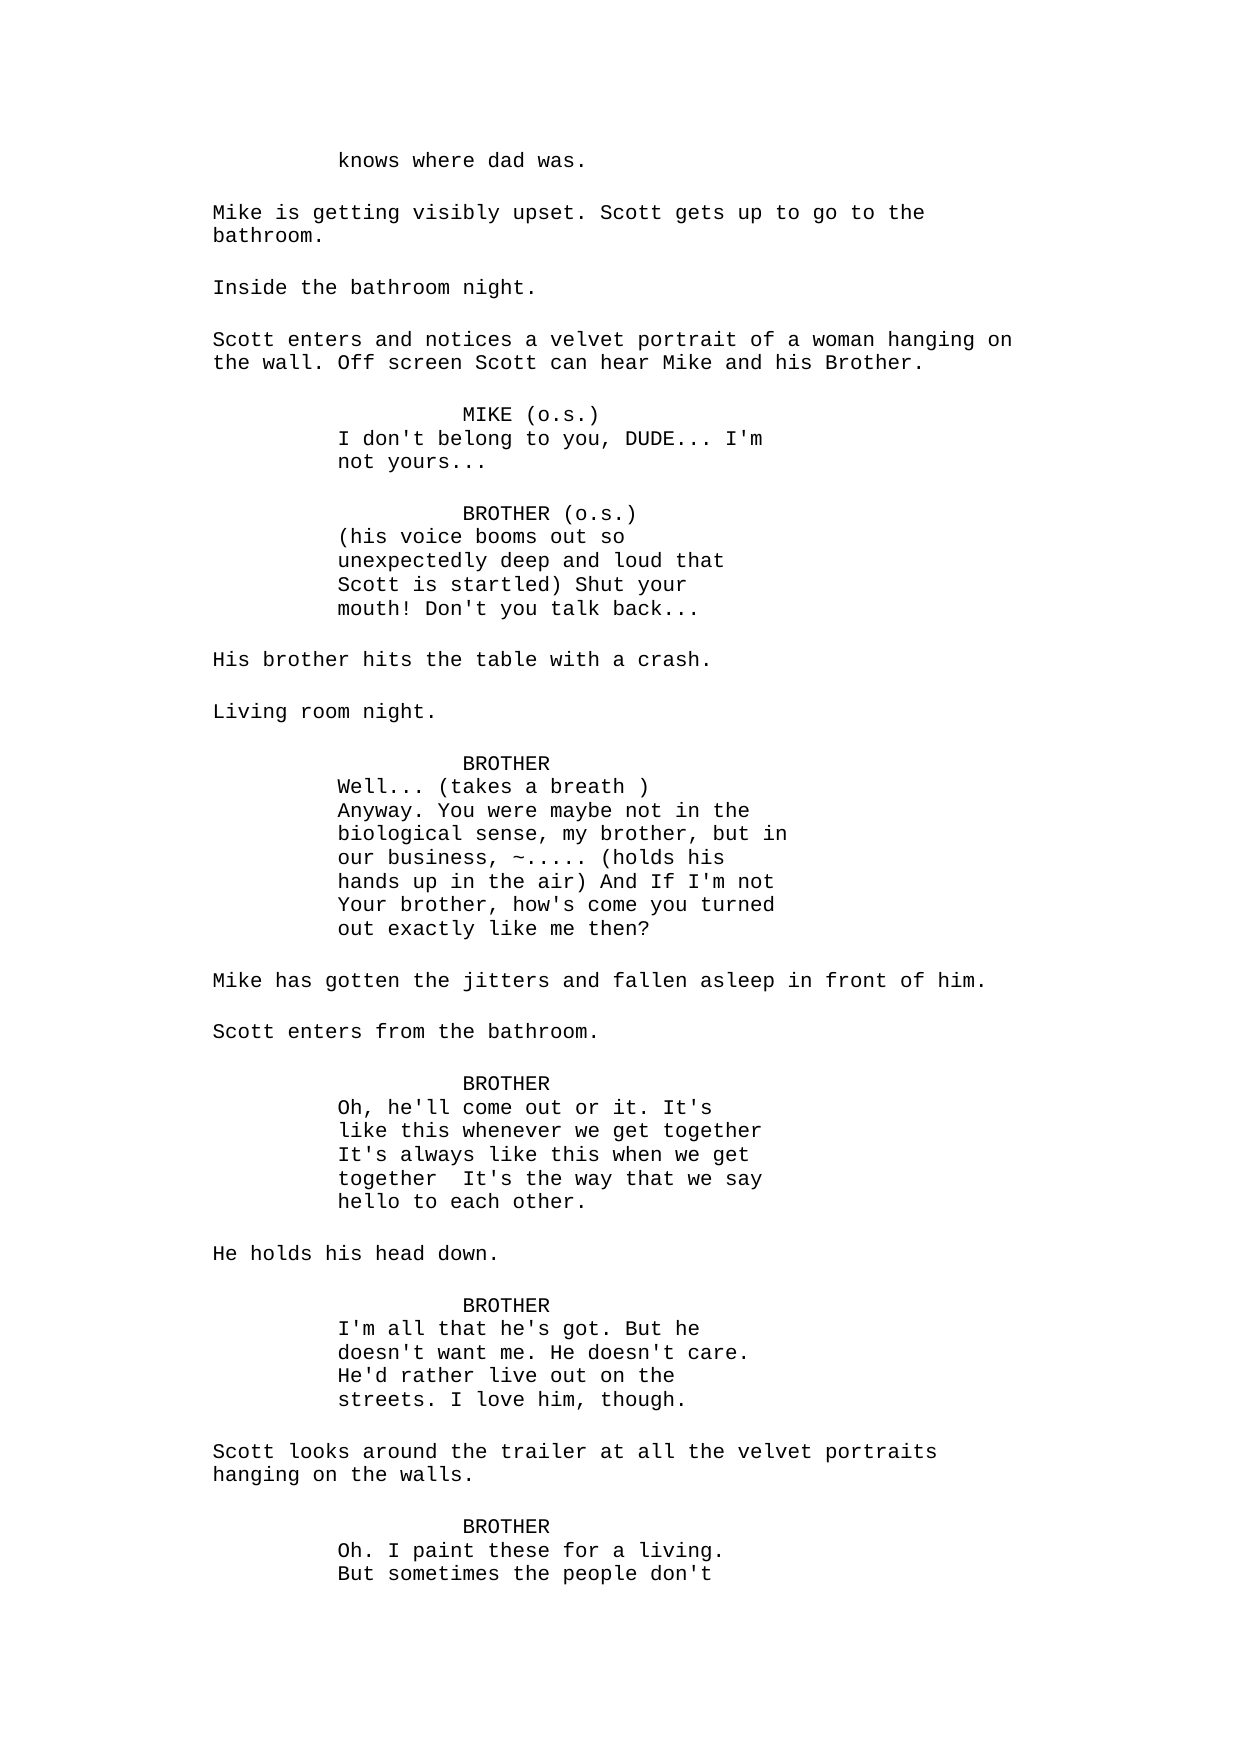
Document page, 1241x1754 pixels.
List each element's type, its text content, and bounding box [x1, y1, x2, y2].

text Scott looks around the trailer at all the velvet portraits [150, 1441, 1090, 1464]
text together It's the way that we say [150, 1168, 1090, 1191]
text Your brother, how's come you turned [150, 894, 1090, 918]
text Scott enters from the bathroom. [150, 1021, 1090, 1045]
text But sometimes the people don't [150, 1563, 1090, 1587]
text BROTHER [150, 1073, 1090, 1097]
text not yours... [150, 451, 1090, 475]
text hands up in the air) And If I'm not [150, 871, 1090, 894]
text His brother hits the table with a crash. [150, 649, 1090, 673]
text Anyway. You were maybe not in the [150, 800, 1090, 823]
text He holds his head down. [150, 1243, 1090, 1267]
text BROTHER [150, 1294, 1090, 1318]
text Inside the bathroom night. [150, 277, 1090, 301]
text the wall. Off screen Scott can hear Mike and his Brother. [150, 352, 1090, 376]
text our business, ~..... (holds his [150, 847, 1090, 871]
text BROTHER (o.s.) [150, 503, 1090, 527]
text Mike is getting visibly upset. Scott gets up to go to the [150, 202, 1090, 225]
text out exactly like me then? [150, 918, 1090, 942]
text MIKE (o.s.) [150, 404, 1090, 428]
text doesn't want me. He doesn't care. [150, 1342, 1090, 1366]
text Scott is startled) Shut your [150, 574, 1090, 597]
text bathroom. [150, 225, 1090, 249]
text streets. I love him, though. [150, 1389, 1090, 1413]
text hello to each other. [150, 1191, 1090, 1215]
text It's always like this when we get [150, 1144, 1090, 1168]
text Scott enters and notices a velvet portrait of a woman hanging on [150, 329, 1090, 352]
text BROTHER [150, 752, 1090, 776]
text He'd rather live out on the [150, 1366, 1090, 1389]
text knows where dad was. [150, 150, 1090, 174]
text Oh, he'll come out or it. It's [150, 1097, 1090, 1120]
text like this whenever we get together [150, 1120, 1090, 1144]
text hanging on the walls. [150, 1464, 1090, 1488]
text I'm all that he's got. But he [150, 1318, 1090, 1342]
text Well... (takes a breath ) [150, 776, 1090, 800]
text unexpectedly deep and loud that [150, 550, 1090, 574]
text Oh. I paint these for a living. [150, 1540, 1090, 1563]
text (his voice booms out so [150, 527, 1090, 550]
text Mike has gotten the jitters and fallen asleep in front of him. [150, 970, 1090, 993]
text mouth! Don't you talk back... [150, 597, 1090, 621]
text BROTHER [150, 1516, 1090, 1540]
text Living room night. [150, 701, 1090, 724]
text biological sense, my brother, but in [150, 823, 1090, 847]
text I don't belong to you, DUDE... I'm [150, 428, 1090, 451]
